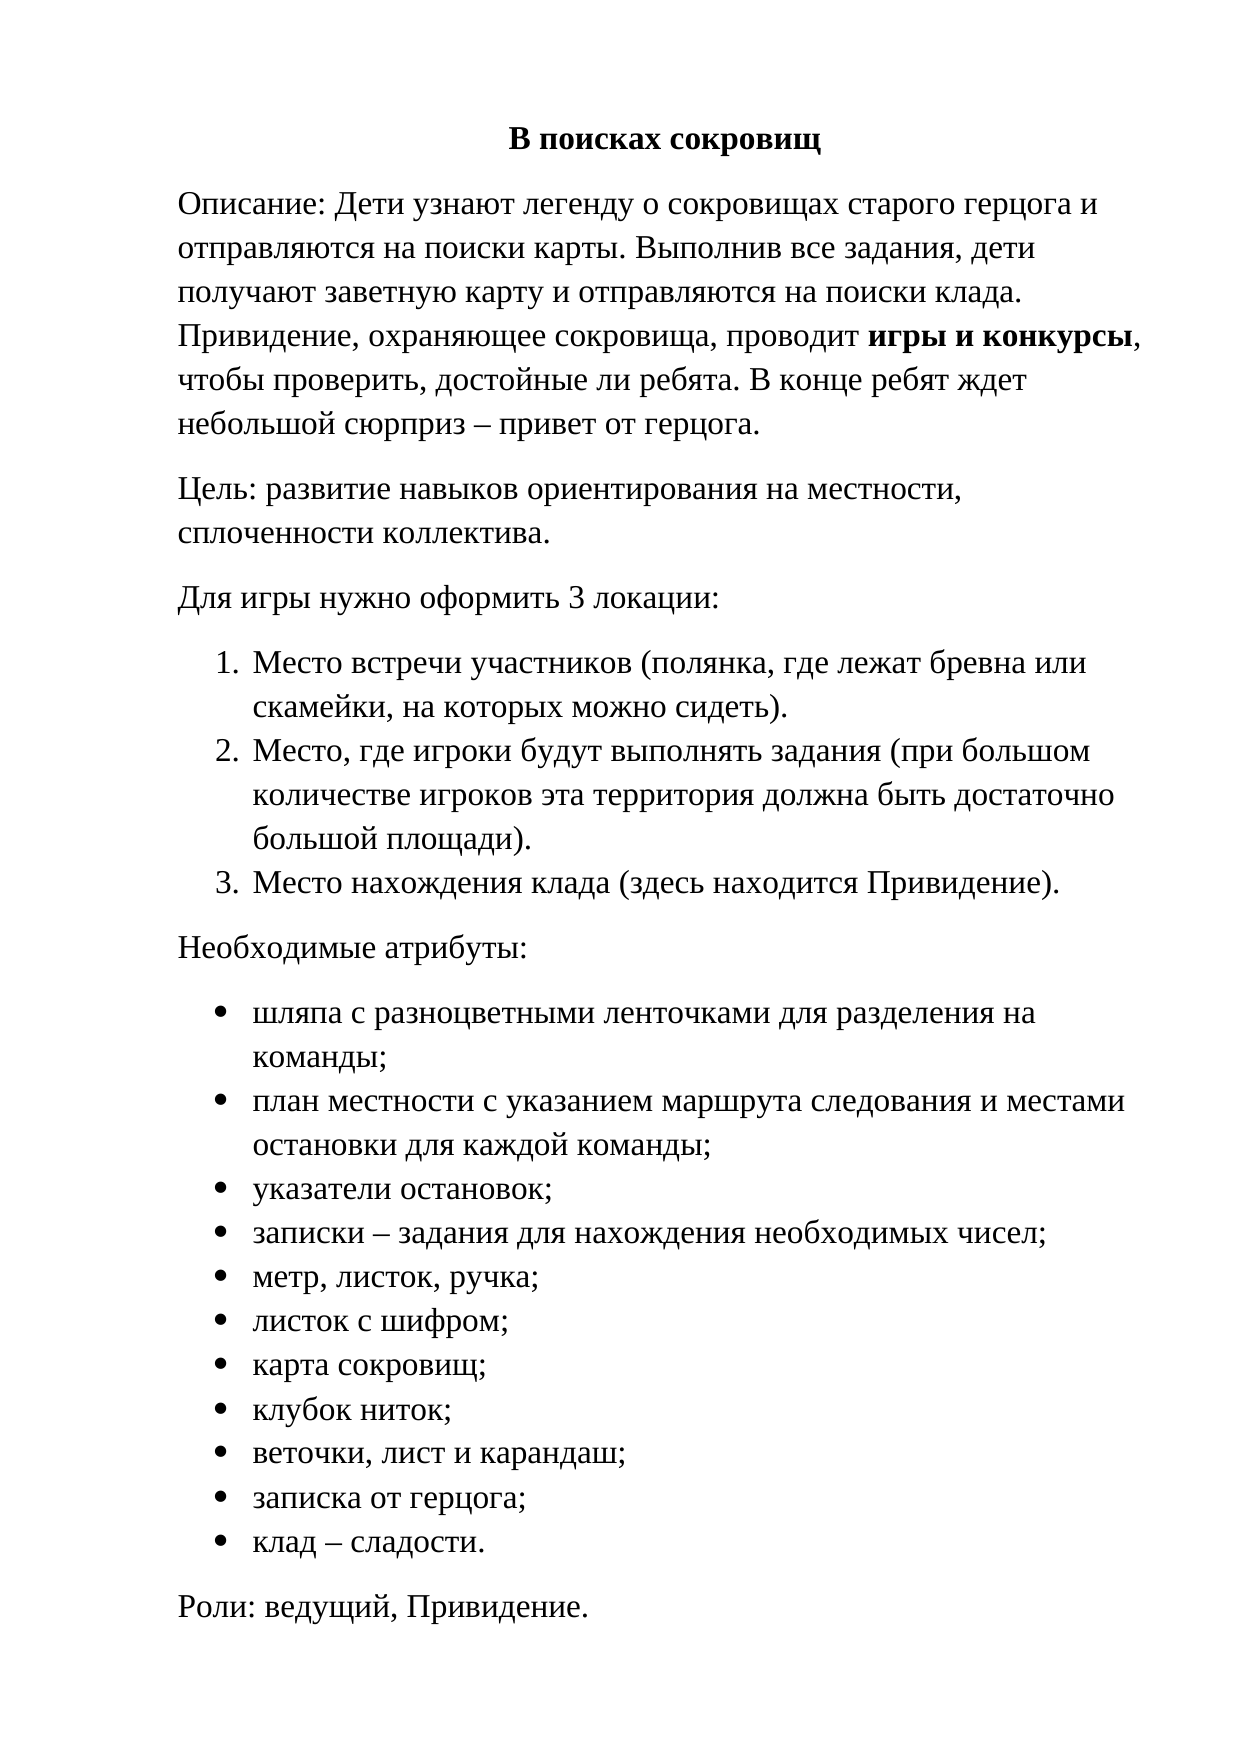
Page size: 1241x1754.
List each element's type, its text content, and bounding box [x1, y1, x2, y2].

list план местности с указанием маршрута следования и местами остановки для каждой команды; [215, 1080, 1152, 1163]
list метр, листок, ручка; [215, 1257, 1152, 1295]
list указатели остановок; [215, 1168, 1152, 1207]
list шляпа с разноцветными ленточками для разделения на команды; [215, 992, 1152, 1074]
text Роли: ведущий, Привидение. [177, 1586, 1152, 1624]
text Цель: развитие навыков ориентирования на местности, сплоченности коллектива. [177, 468, 1152, 551]
list клад – сладости. [215, 1521, 1152, 1559]
list листок с шифром; [215, 1301, 1152, 1339]
list записка от герцога; [215, 1477, 1152, 1515]
text В поисках сокровищ [177, 118, 1152, 156]
text Для игры нужно оформить 3 локации: [177, 577, 1152, 616]
list Место, где игроки будут выполнять задания (при большом количестве игроков эта территория должна быть достаточно большой площади). [215, 730, 1152, 857]
list записки – задания для нахождения необходимых чисел; [215, 1212, 1152, 1251]
list карта сокровищ; [215, 1345, 1152, 1383]
text Необходимые атрибуты: [177, 927, 1152, 966]
list веточки, лист и карандаш; [215, 1433, 1152, 1471]
list клубок ниток; [215, 1389, 1152, 1427]
list Место встречи участников (полянка, где лежат бревна или скамейки, на которых можно сидеть). [215, 642, 1152, 724]
list Место нахождения клада (здесь находится Привидение). [215, 862, 1152, 901]
text Описание: Дети узнают легенду о сокровищах старого герцога и отправляются на поиски карты. Выполнив все задания, дети получают заветную карту и отправляются на поиски клада. Привидение, охраняющее сокровища, проводит игры и конкурсы, чтобы проверить, достойные ли ребята. В конце ребят ждет небольшой сюрприз – привет от герцога. [177, 183, 1152, 442]
